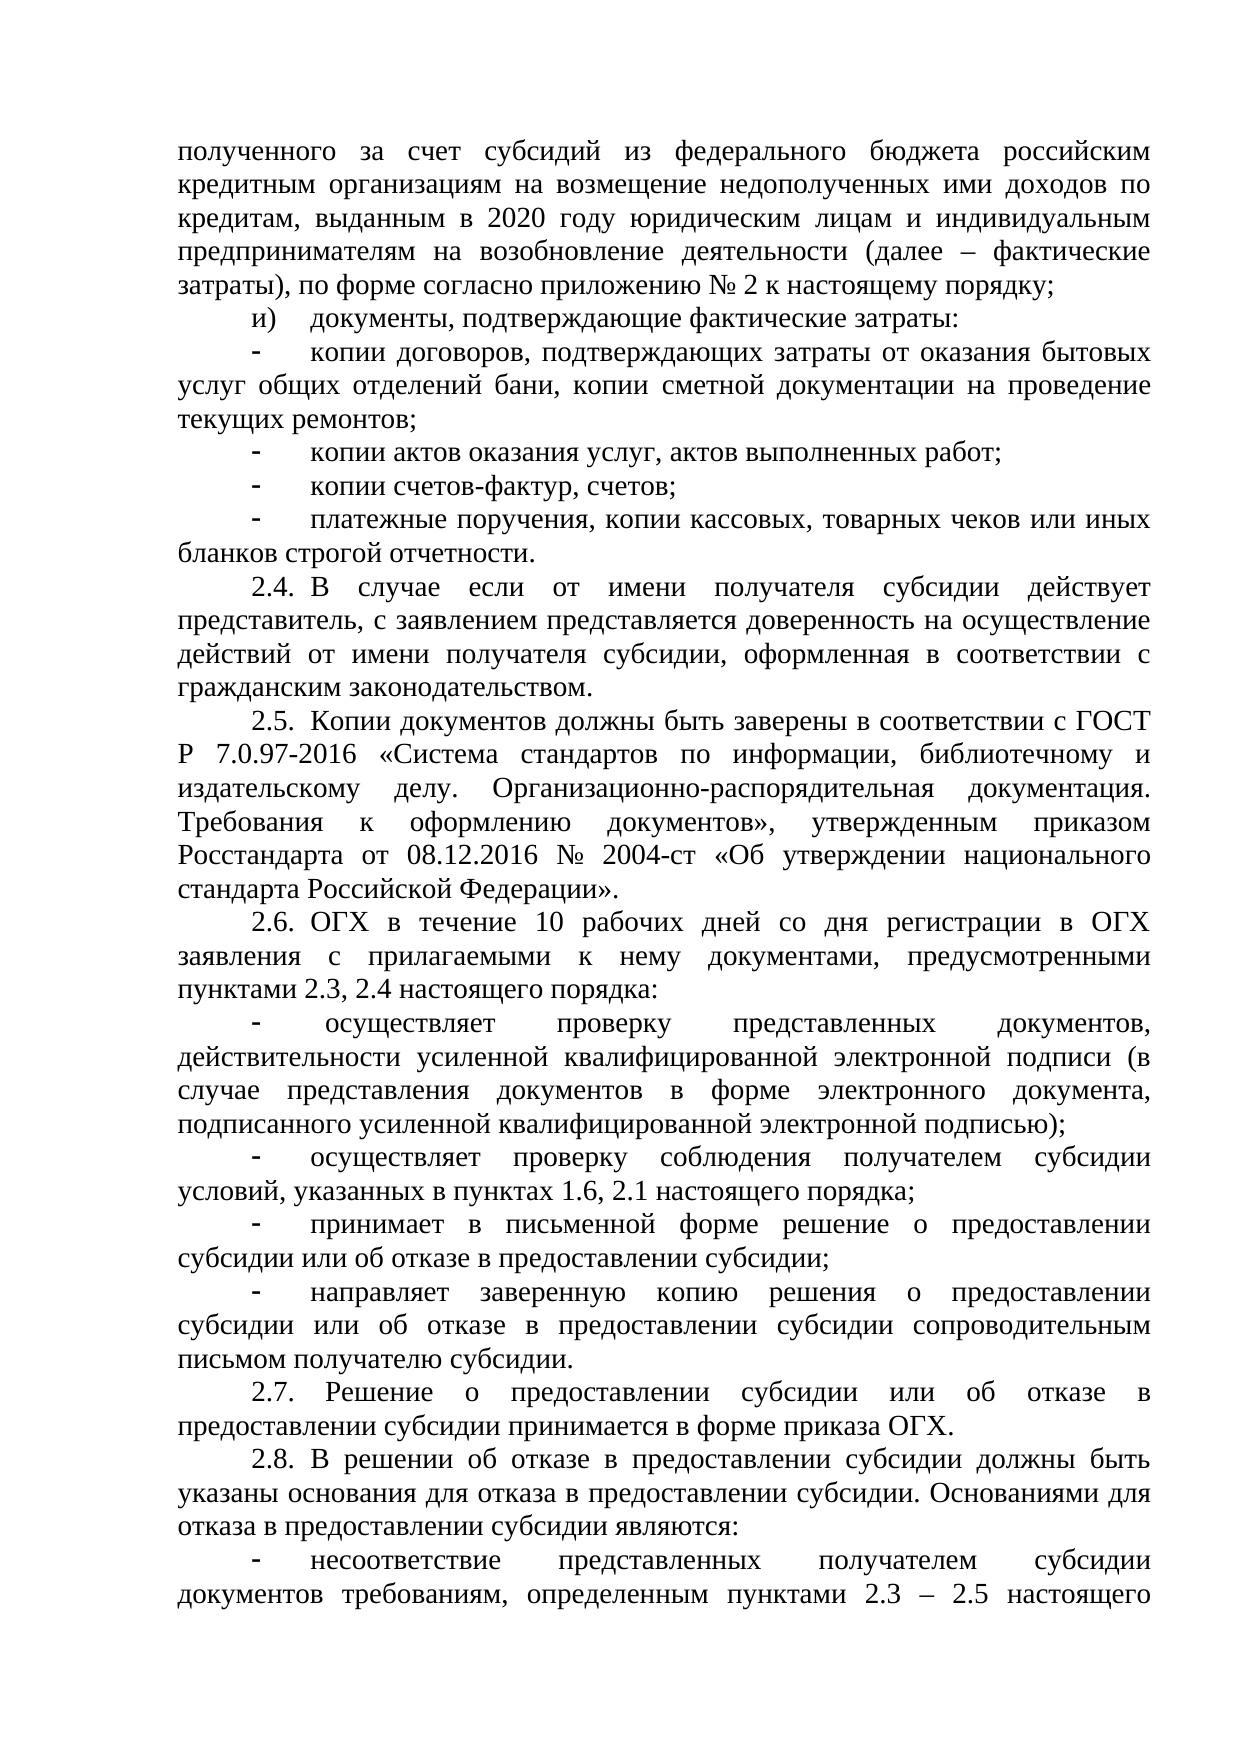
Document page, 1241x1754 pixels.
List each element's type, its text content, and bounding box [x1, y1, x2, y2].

list Решение о предоставлении субсидии или об отказе в предоставлении субсидии принимается в форме приказа ОГХ. [177, 1374, 1152, 1441]
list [177, 133, 1152, 301]
list направляет заверенную копию решения о предоставлении субсидии или об отказе в предоставлении субсидии сопроводительным письмом получателю субсидии. [177, 1274, 1152, 1374]
list осуществляет проверку представленных документов, действительности усиленной квалифицированной электронной подписи (в случае представления документов в форме электронного документа, подписанного усиленной квалифицированной электронной подписью); [177, 1005, 1152, 1139]
list принимает в письменной форме решение о предоставлении субсидии или об отказе в предоставлении субсидии; [177, 1206, 1152, 1274]
list документы, подтверждающие фактические затраты: [162, 301, 1152, 334]
list копии счетов-фактур, счетов; [177, 468, 1152, 502]
list осуществляет проверку соблюдения получателем субсидии условий, указанных в пунктах 1.6, 2.1 настоящего порядка; [177, 1139, 1152, 1206]
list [177, 1542, 1152, 1609]
list платежные поручения, копии кассовых, товарных чеков или иных бланков строгой отчетности. [177, 502, 1152, 569]
list Копии документов должны быть заверены в соответствии с ГОСТ Р 7.0.97-2016 «Система стандартов по информации, библиотечному и издательскому делу. Организационно-распорядительная документация. Требования к оформлению документов», утвержденным приказом Росстандарта от 08.12.2016 № 2004-ст «Об утверждении национального стандарта Российской Федерации». [177, 703, 1152, 904]
list В случае если от имени получателя субсидии действует представитель, с заявлением представляется доверенность на осуществление действий от имени получателя субсидии, оформленная в соответствии с гражданским законодательством. [177, 569, 1152, 703]
list копии договоров, подтверждающих затраты от оказания бытовых услуг общих отделений бани, копии сметной документации на проведение текущих ремонтов; [177, 334, 1152, 435]
list В решении об отказе в предоставлении субсидии должны быть указаны основания для отказа в предоставлении субсидии. Основаниями для отказа в предоставлении субсидии являются: [177, 1441, 1152, 1542]
list ОГХ в течение 10 рабочих дней со дня регистрации в ОГХ заявления с прилагаемыми к нему документами, предусмотренными пунктами 2.3, 2.4 настоящего порядка: [177, 904, 1152, 1005]
list копии актов оказания услуг, актов выполненных работ; [177, 435, 1152, 468]
